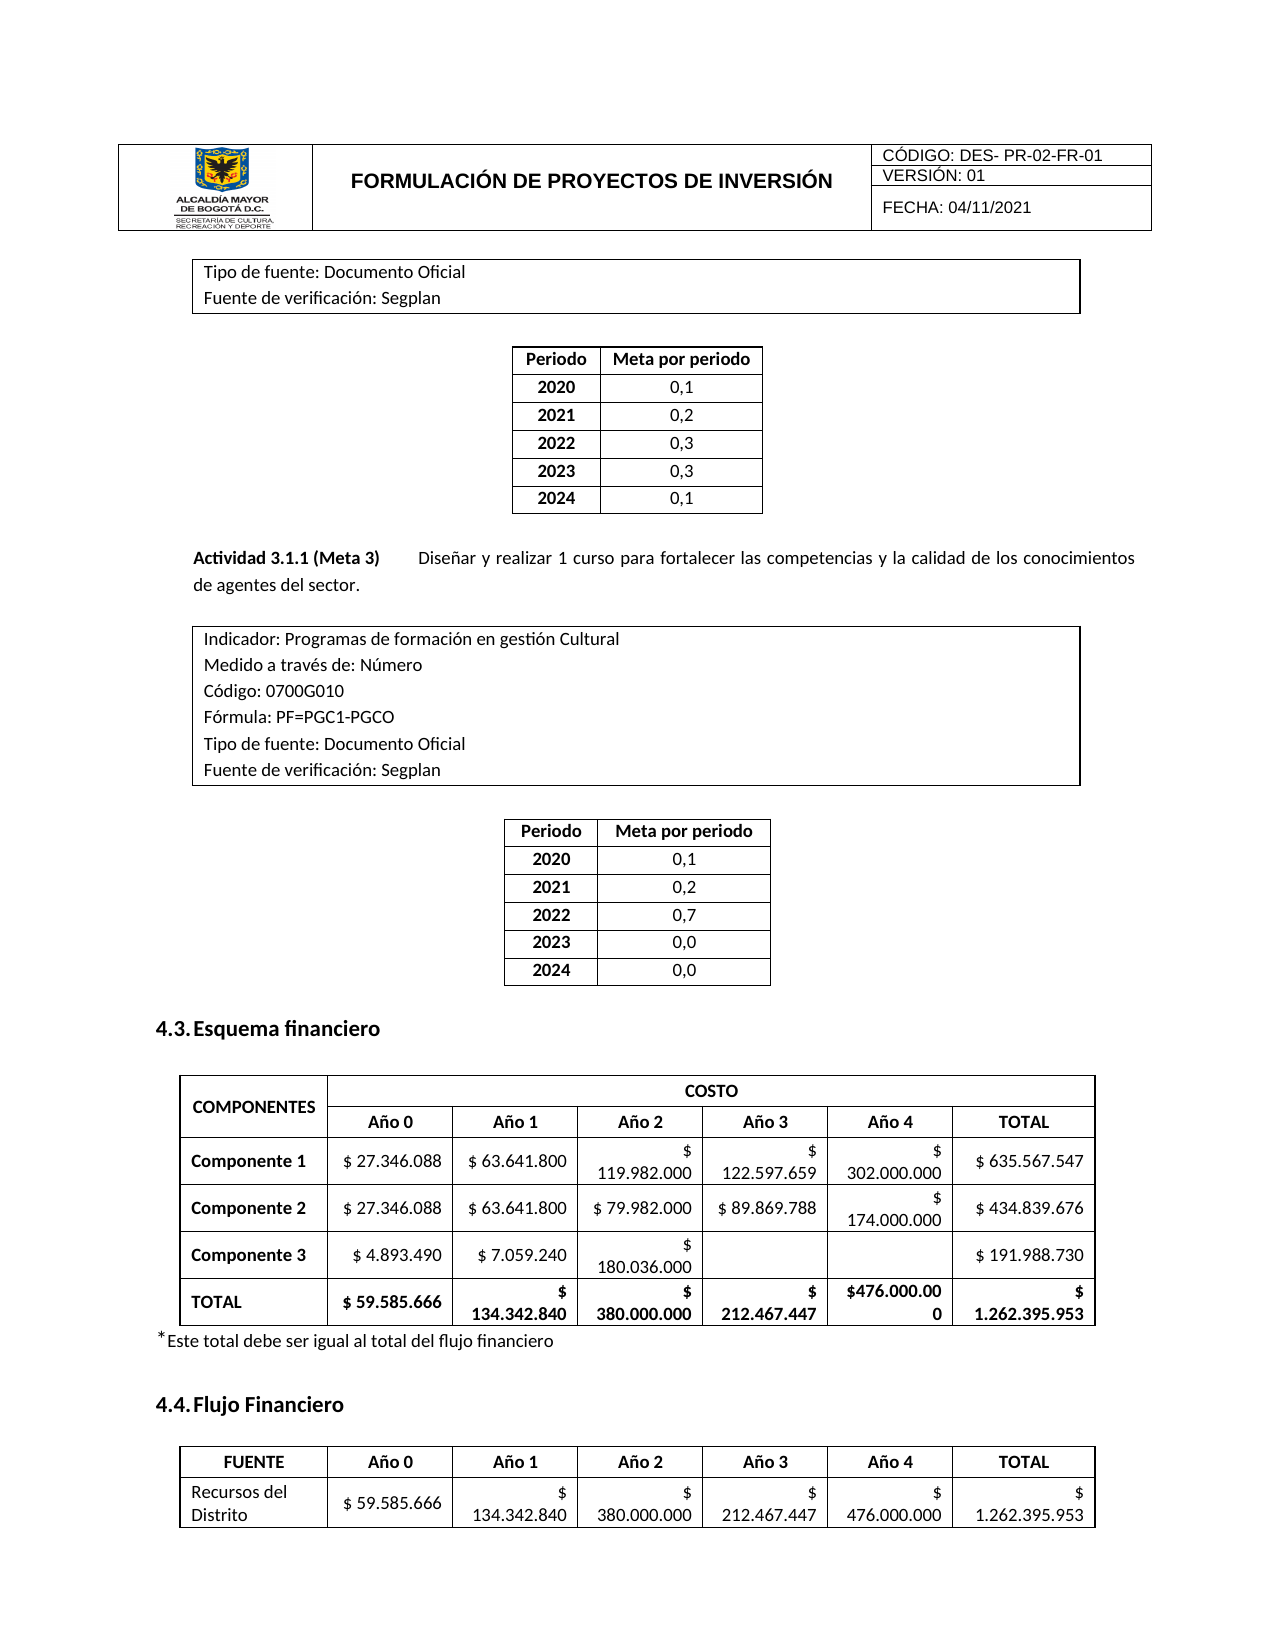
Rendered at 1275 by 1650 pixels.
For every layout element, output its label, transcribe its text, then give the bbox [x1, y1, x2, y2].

table_cell 0,7 [598, 903, 770, 930]
table_cell TOTAL [953, 1107, 1094, 1137]
table_cell 2021 [513, 403, 600, 430]
table_cell 0,2 [598, 875, 770, 902]
table_cell $ 212.467.447 [703, 1279, 827, 1324]
table_cell Componente 1 [181, 1138, 327, 1184]
table_header Año 3 [703, 1447, 827, 1477]
table_cell $ 59.585.666 [328, 1478, 452, 1527]
table_header FUENTE [181, 1447, 327, 1477]
table_cell $476.000.000 [828, 1279, 952, 1324]
picture [170, 145, 276, 230]
table_cell Componente 2 [181, 1185, 327, 1231]
table_cell $ 302.000.000 [828, 1138, 952, 1184]
table_cell $ 63.641.800 [453, 1185, 577, 1231]
table_header Meta por periodo [598, 820, 770, 846]
table_cell $ 79.982.000 [578, 1185, 702, 1231]
table_cell $ 1.262.395.953 [953, 1279, 1094, 1324]
table_cell $ 63.641.800 [453, 1138, 577, 1184]
table_cell 2024 [505, 959, 597, 985]
table_cell [703, 1232, 827, 1278]
table_cell $ 27.346.088 [328, 1138, 452, 1184]
table_cell Año 4 [828, 1107, 952, 1137]
table_cell 0,0 [598, 931, 770, 957]
table_header Año 1 [453, 1447, 577, 1477]
table_cell $ 380.000.000 [578, 1478, 702, 1527]
table_cell $ 134.342.840 [453, 1478, 577, 1527]
table_cell $ 134.342.840 [453, 1279, 577, 1324]
table_cell $ 212.467.447 [703, 1478, 827, 1527]
table_cell 2022 [505, 903, 597, 930]
table_cell Recursos del Distrito [181, 1478, 327, 1527]
table_cell $ 191.988.730 [953, 1232, 1094, 1278]
table_cell 2022 [513, 431, 600, 458]
table_cell Año 0 [328, 1107, 452, 1137]
table_header Periodo [505, 820, 597, 846]
table_cell 0,0 [598, 959, 770, 985]
table_header Meta por periodo [601, 348, 762, 374]
table_cell 2024 [513, 487, 600, 513]
table_cell Componente 3 [181, 1232, 327, 1278]
table_cell $ 635.567.547 [953, 1138, 1094, 1184]
subtitle Esquema financiero [118, 1014, 1157, 1042]
table_cell $ 122.597.659 [703, 1138, 827, 1184]
table_header Año 2 [578, 1447, 702, 1477]
table_cell [828, 1232, 952, 1278]
table_cell $ 476.000.000 [828, 1478, 952, 1527]
table_header Indicador: Programas de formación en gestión Cultural Medido a través de: Número Código: 0700G010 Fórmula: PF=PGC1-PGCO Tipo de fuente: Documento Oficial Fuente de verificación: Segplan [193, 627, 1079, 785]
text Actividad 3.1.1 (Meta 3) Diseñar y realizar 1 curso para fortalecer las competencias y la calidad de los conocimientos de agentes del sector. [193, 547, 1137, 596]
table_cell 2023 [505, 931, 597, 957]
table_cell $ 27.346.088 [328, 1185, 452, 1231]
text *Este total debe ser igual al total del flujo financiero [118, 1326, 1157, 1354]
table_cell 2021 [505, 875, 597, 902]
table_cell 2023 [513, 459, 600, 486]
table_header Año 0 [328, 1447, 452, 1477]
table_cell Año 3 [703, 1107, 827, 1137]
table_cell $ 180.036.000 [578, 1232, 702, 1278]
table_header Año 4 [828, 1447, 952, 1477]
table_header TOTAL [953, 1447, 1094, 1477]
table_cell 0,1 [601, 487, 762, 513]
table_cell $ 380.000.000 [578, 1279, 702, 1324]
table_cell Año 1 [453, 1107, 577, 1137]
table_cell Año 2 [578, 1107, 702, 1137]
table_cell TOTAL [181, 1279, 327, 1324]
table_cell $ 1.262.395.953 [953, 1478, 1094, 1527]
table_cell 2020 [505, 847, 597, 874]
table_cell $ 7.059.240 [453, 1232, 577, 1278]
table_header COSTO [328, 1076, 1094, 1106]
table_cell 0,1 [601, 375, 762, 402]
table_cell 0,1 [598, 847, 770, 874]
table_header Periodo [513, 348, 600, 374]
table_cell $ 119.982.000 [578, 1138, 702, 1184]
table_header COMPONENTES [181, 1076, 327, 1137]
table_cell 2020 [513, 375, 600, 402]
table_cell $ 434.839.676 [953, 1185, 1094, 1231]
table_cell $ 174.000.000 [828, 1185, 952, 1231]
table_cell $ 4.893.490 [328, 1232, 452, 1278]
table_cell $ 59.585.666 [328, 1279, 452, 1324]
subtitle Flujo Financiero [118, 1390, 1157, 1418]
table_cell 0,3 [601, 431, 762, 458]
table_cell $ 89.869.788 [703, 1185, 827, 1231]
table_cell 0,3 [601, 459, 762, 486]
table_cell 0,2 [601, 403, 762, 430]
